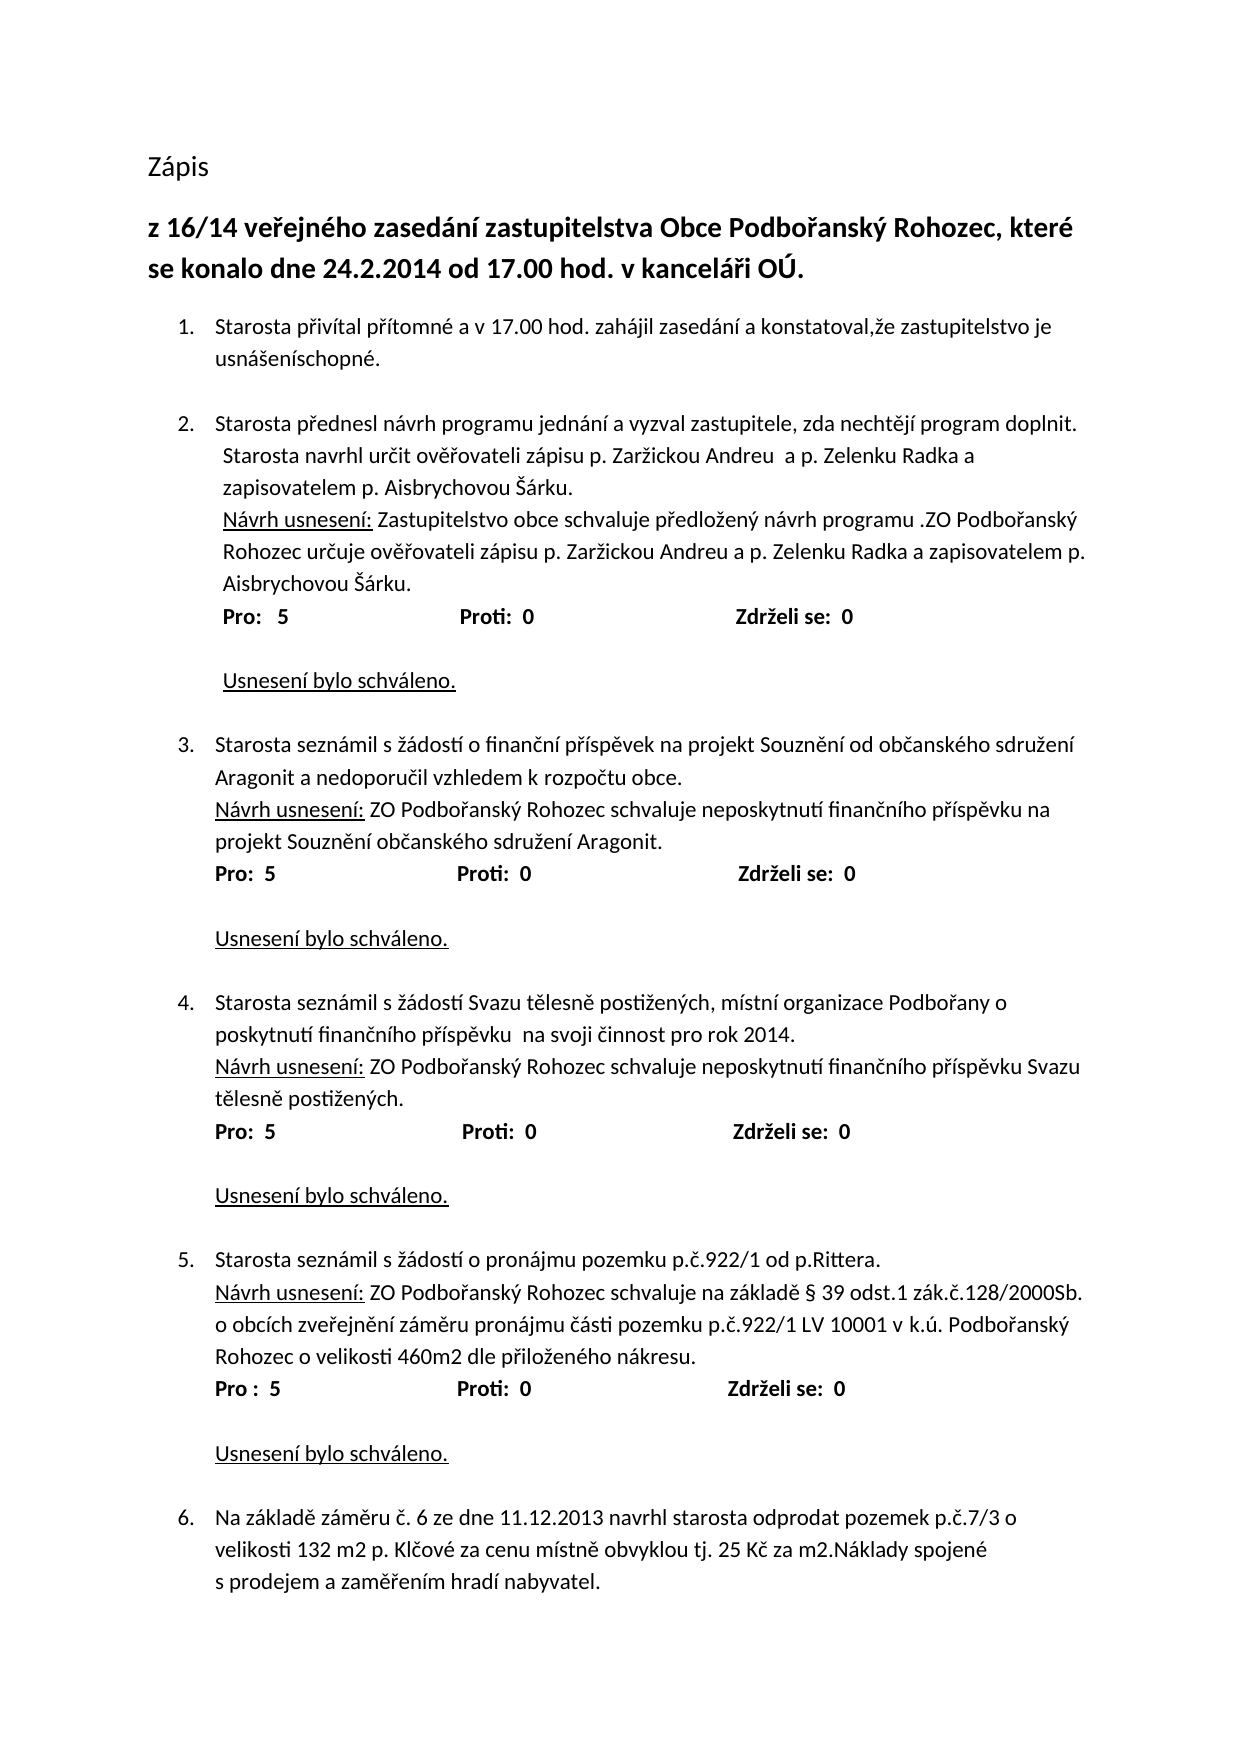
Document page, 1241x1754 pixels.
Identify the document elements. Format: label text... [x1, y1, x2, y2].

list Usnesení bylo schváleno. [223, 666, 1093, 694]
list Starosta seznámil s žádostí o finanční příspěvek na projekt Souznění od občanského sdružení Aragonit a nedoporučil vzhledem k rozpočtu obce. [177, 731, 1093, 791]
list Starosta přednesl návrh programu jednání a vyzval zastupitele, zda nechtějí program doplnit. [177, 409, 1093, 437]
list Pro : 5 Proti: 0 Zdrželi se: 0 [215, 1374, 1093, 1402]
list Starosta přivítal přítomné a v 17.00 hod. zahájil zasedání a konstatoval,že zastupitelstvo je usnášeníschopné. [177, 312, 1093, 372]
text z 16/14 veřejného zasedání zastupitelstva Obce Podbořanský Rohozec, které se konalo dne 24.2.2014 od 17.00 hod. v kanceláři OÚ. [148, 209, 1093, 286]
list Návrh usnesení: ZO Podbořanský Rohozec schvaluje na základě § 39 odst.1 zák.č.128/2000Sb. o obcích zveřejnění záměru pronájmu části pozemku p.č.922/1 LV 10001 v k.ú. Podbořanský Rohozec o velikosti 460m2 dle přiloženého nákresu. [215, 1278, 1093, 1370]
list Usnesení bylo schváleno. [215, 1439, 1093, 1467]
list Pro: 5 Proti: 0 Zdrželi se: 0 [223, 602, 1093, 630]
text Zápis [148, 148, 1093, 183]
list Usnesení bylo schváleno. [215, 1181, 1093, 1209]
list Starosta seznámil s žádostí o pronájmu pozemku p.č.922/1 od p.Rittera. [177, 1246, 1093, 1273]
list Návrh usnesení: ZO Podbořanský Rohozec schvaluje neposkytnutí finančního příspěvku na projekt Souznění občanského sdružení Aragonit. [215, 795, 1093, 855]
list Usnesení bylo schváleno. [215, 924, 1093, 952]
list Pro: 5 Proti: 0 Zdrželi se: 0 [215, 1117, 1093, 1145]
list Návrh usnesení: Zastupitelstvo obce schvaluje předložený návrh programu .ZO Podbořanský Rohozec určuje ověřovateli zápisu p. Zaržickou Andreu a p. Zelenku Radka a zapisovatelem p. Aisbrychovou Šárku. [223, 505, 1093, 598]
list Návrh usnesení: ZO Podbořanský Rohozec schvaluje neposkytnutí finančního příspěvku Svazu tělesně postižených. [215, 1052, 1093, 1113]
list Starosta seznámil s žádostí Svazu tělesně postižených, místní organizace Podbořany o poskytnutí finančního příspěvku na svoji činnost pro rok 2014. [177, 988, 1093, 1048]
list Pro: 5 Proti: 0 Zdrželi se: 0 [215, 859, 1093, 887]
list Na základě záměru č. 6 ze dne 11.12.2013 navrhl starosta odprodat pozemek p.č.7/3 o velikosti 132 m2 p. Klčové za cenu místně obvyklou tj. 25 Kč za m2.Náklady spojené s prodejem a zaměřením hradí nabyvatel. [177, 1503, 1093, 1595]
list Starosta navrhl určit ověřovateli zápisu p. Zaržickou Andreu a p. Zelenku Radka a zapisovatelem p. Aisbrychovou Šárku. [223, 441, 1093, 501]
